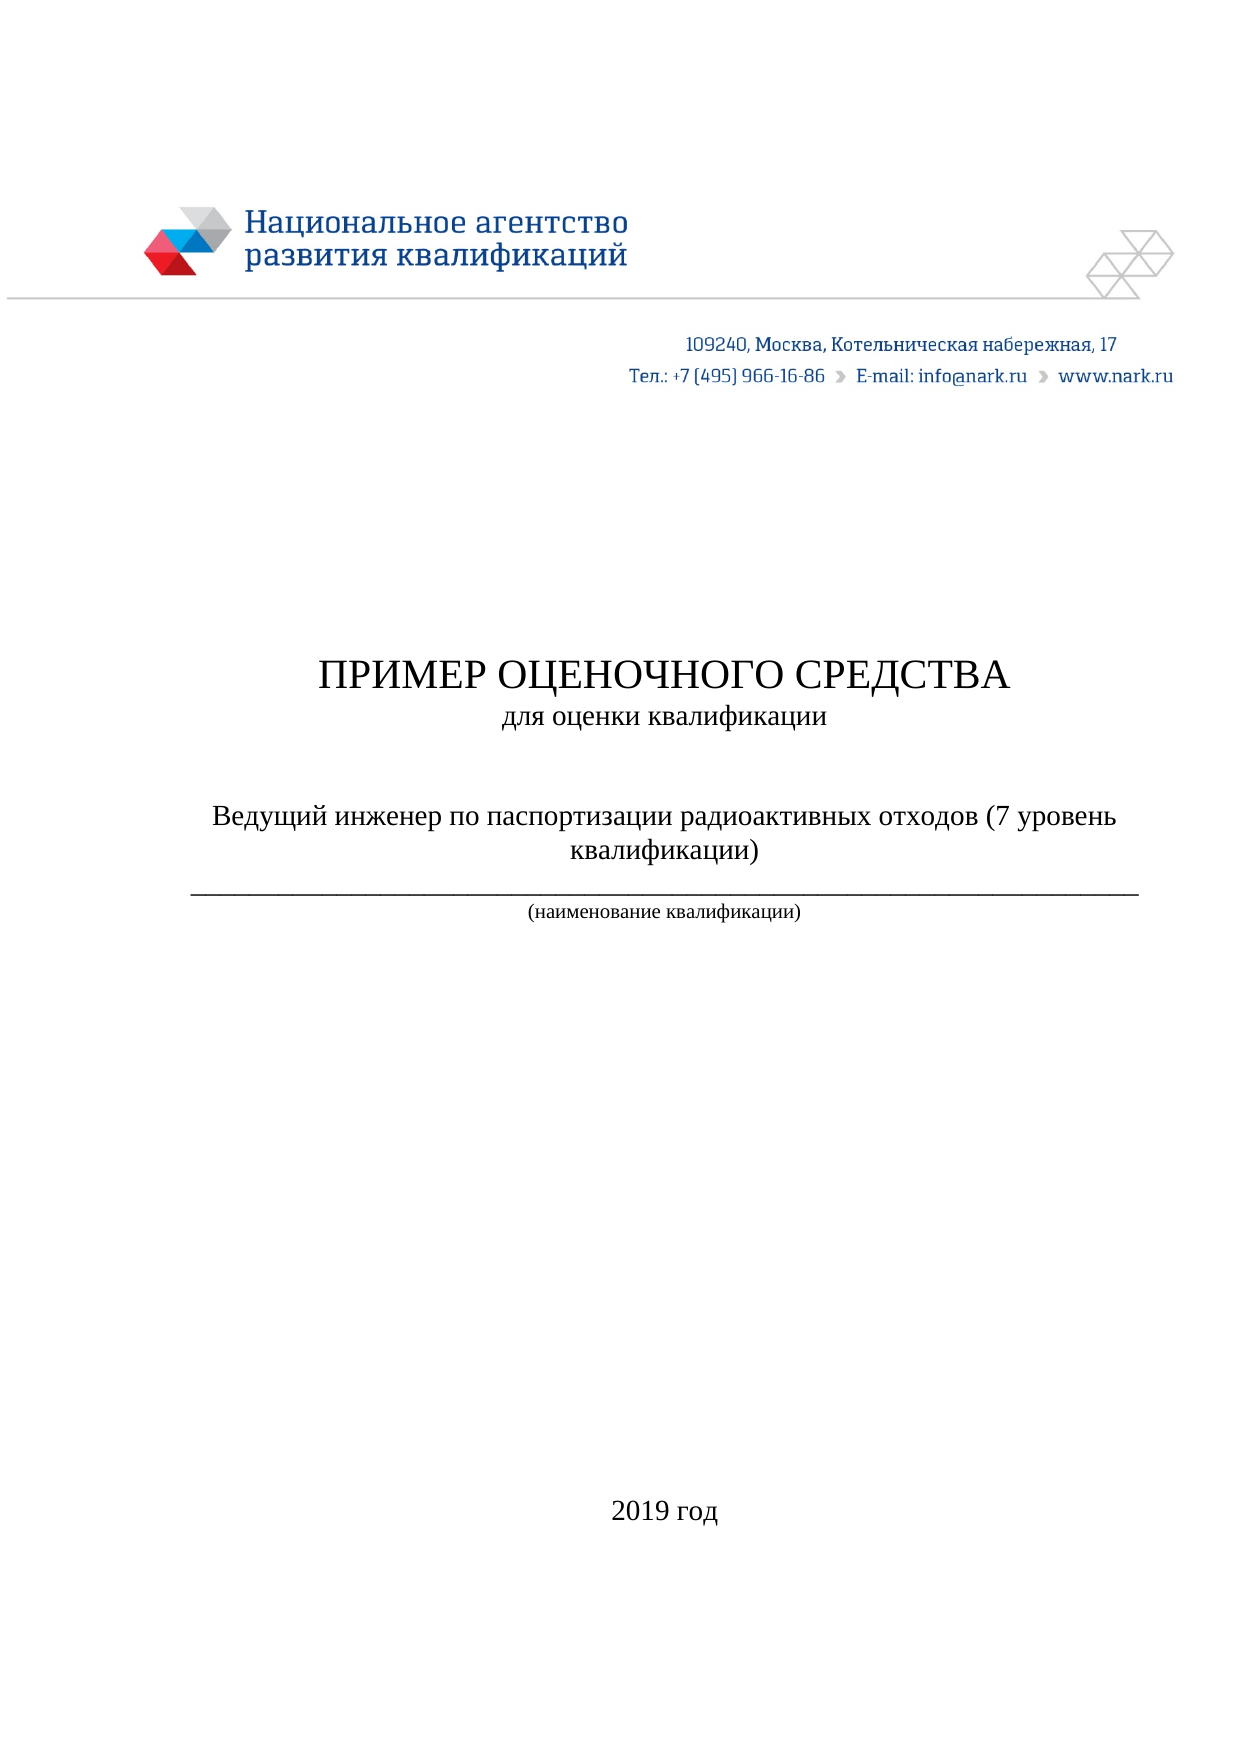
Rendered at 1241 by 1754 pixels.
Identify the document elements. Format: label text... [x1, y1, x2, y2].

text Ведущий инженер по паспортизации радиоактивных отходов (7 уровень квалификации) [177, 798, 1152, 866]
text (наименование квалификации) [177, 899, 1152, 923]
text для оценки квалификации [177, 698, 1152, 731]
text ПРИМЕР ОЦЕНОЧНОГО СРЕДСТВА [177, 650, 1152, 698]
text _________________________________________________________________ [177, 866, 1152, 899]
text 2019 год [177, 1493, 1152, 1527]
picture [6, 119, 1241, 407]
